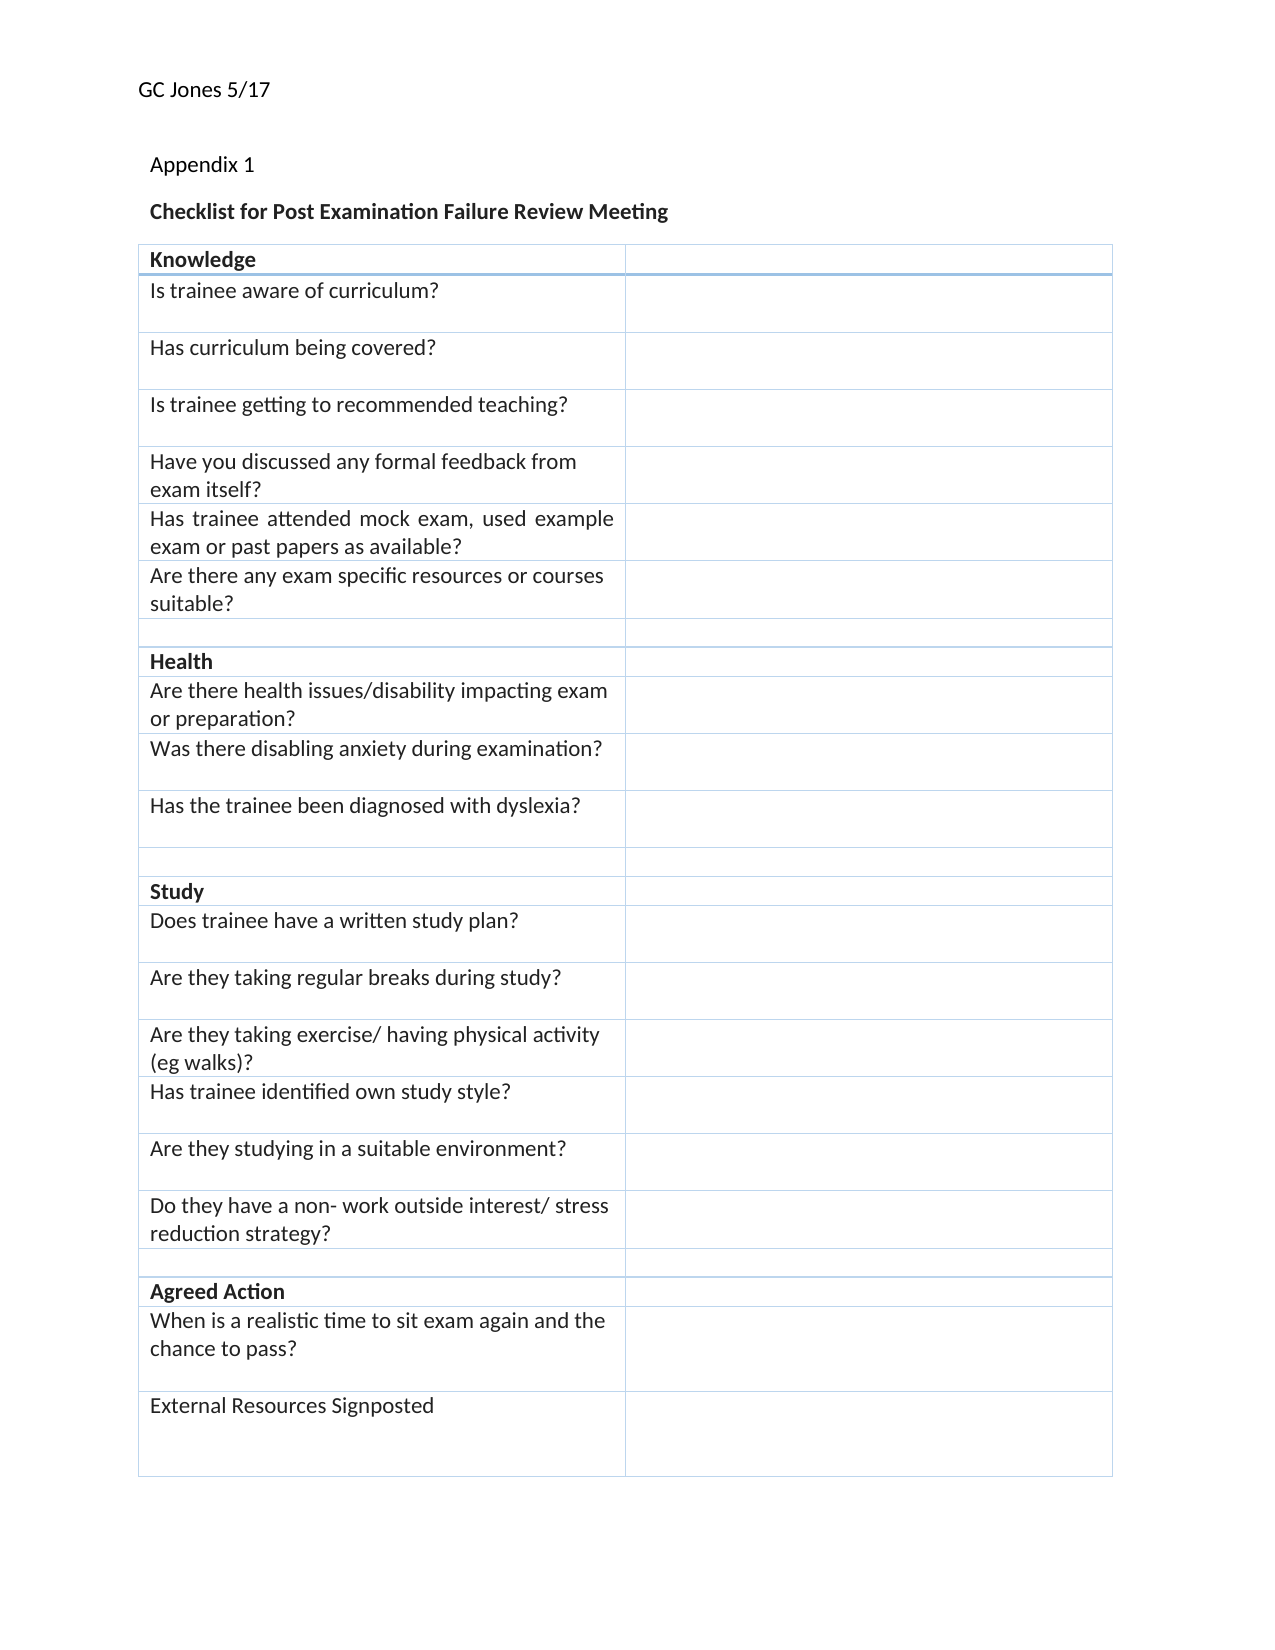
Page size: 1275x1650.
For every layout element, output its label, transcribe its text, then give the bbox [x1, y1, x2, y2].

table_cell [626, 1278, 1112, 1306]
table_cell Was there disabling anxiety during examination? [139, 734, 625, 790]
table_header [626, 245, 1112, 273]
table_cell Agreed Action [139, 1278, 625, 1306]
table_cell [139, 848, 625, 876]
table_cell [626, 877, 1112, 905]
table_cell Has trainee attended mock exam, used example exam or past papers as available? [139, 504, 625, 560]
table_cell Does trainee have a written study plan? [139, 906, 625, 962]
table_cell Are they studying in a suitable environment? [139, 1134, 625, 1190]
table_cell [626, 276, 1112, 332]
table_cell [626, 333, 1112, 389]
table_cell When is a realistic time to sit exam again and the chance to pass? [139, 1307, 625, 1391]
table_cell Is trainee aware of curriculum? [139, 276, 625, 332]
table_cell [139, 619, 625, 646]
table_cell [626, 677, 1112, 733]
table_cell [626, 504, 1112, 560]
table_header Knowledge [139, 245, 625, 273]
table_cell Has trainee identified own study style? [139, 1077, 625, 1133]
table_cell [626, 906, 1112, 962]
table_cell [626, 734, 1112, 790]
table_cell Are there health issues/disability impacting exam or preparation? [139, 677, 625, 733]
table_cell [626, 848, 1112, 876]
table_cell Has curriculum being covered? [139, 333, 625, 389]
table_cell Is trainee getting to recommended teaching? [139, 390, 625, 446]
text Checklist for Post Examination Failure Review Meeting [150, 197, 1125, 225]
table_cell [626, 1191, 1112, 1247]
table_cell [626, 1392, 1112, 1476]
table_cell Study [139, 877, 625, 905]
table_cell [626, 390, 1112, 446]
table_cell [626, 619, 1112, 646]
table_cell [626, 963, 1112, 1019]
table_cell Are they taking exercise/ having physical activity (eg walks)? [139, 1020, 625, 1076]
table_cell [139, 1392, 625, 1476]
table_cell [626, 447, 1112, 503]
table_cell [626, 561, 1112, 617]
table_cell [626, 648, 1112, 676]
text Appendix 1 [150, 150, 1125, 178]
table_cell Do they have a non- work outside interest/ stress reduction strategy? [139, 1191, 625, 1247]
table_cell Have you discussed any formal feedback from exam itself? [139, 447, 625, 503]
table_cell [626, 1249, 1112, 1276]
table_cell [626, 1307, 1112, 1391]
table_cell Has the trainee been diagnosed with dyslexia? [139, 791, 625, 847]
table_cell Health [139, 648, 625, 676]
table_cell Are they taking regular breaks during study? [139, 963, 625, 1019]
table_cell [626, 1077, 1112, 1133]
table_cell [139, 1249, 625, 1276]
table_cell [626, 1134, 1112, 1190]
table_cell [626, 1020, 1112, 1076]
table_cell [626, 791, 1112, 847]
table_cell Are there any exam specific resources or courses suitable? [139, 561, 625, 617]
